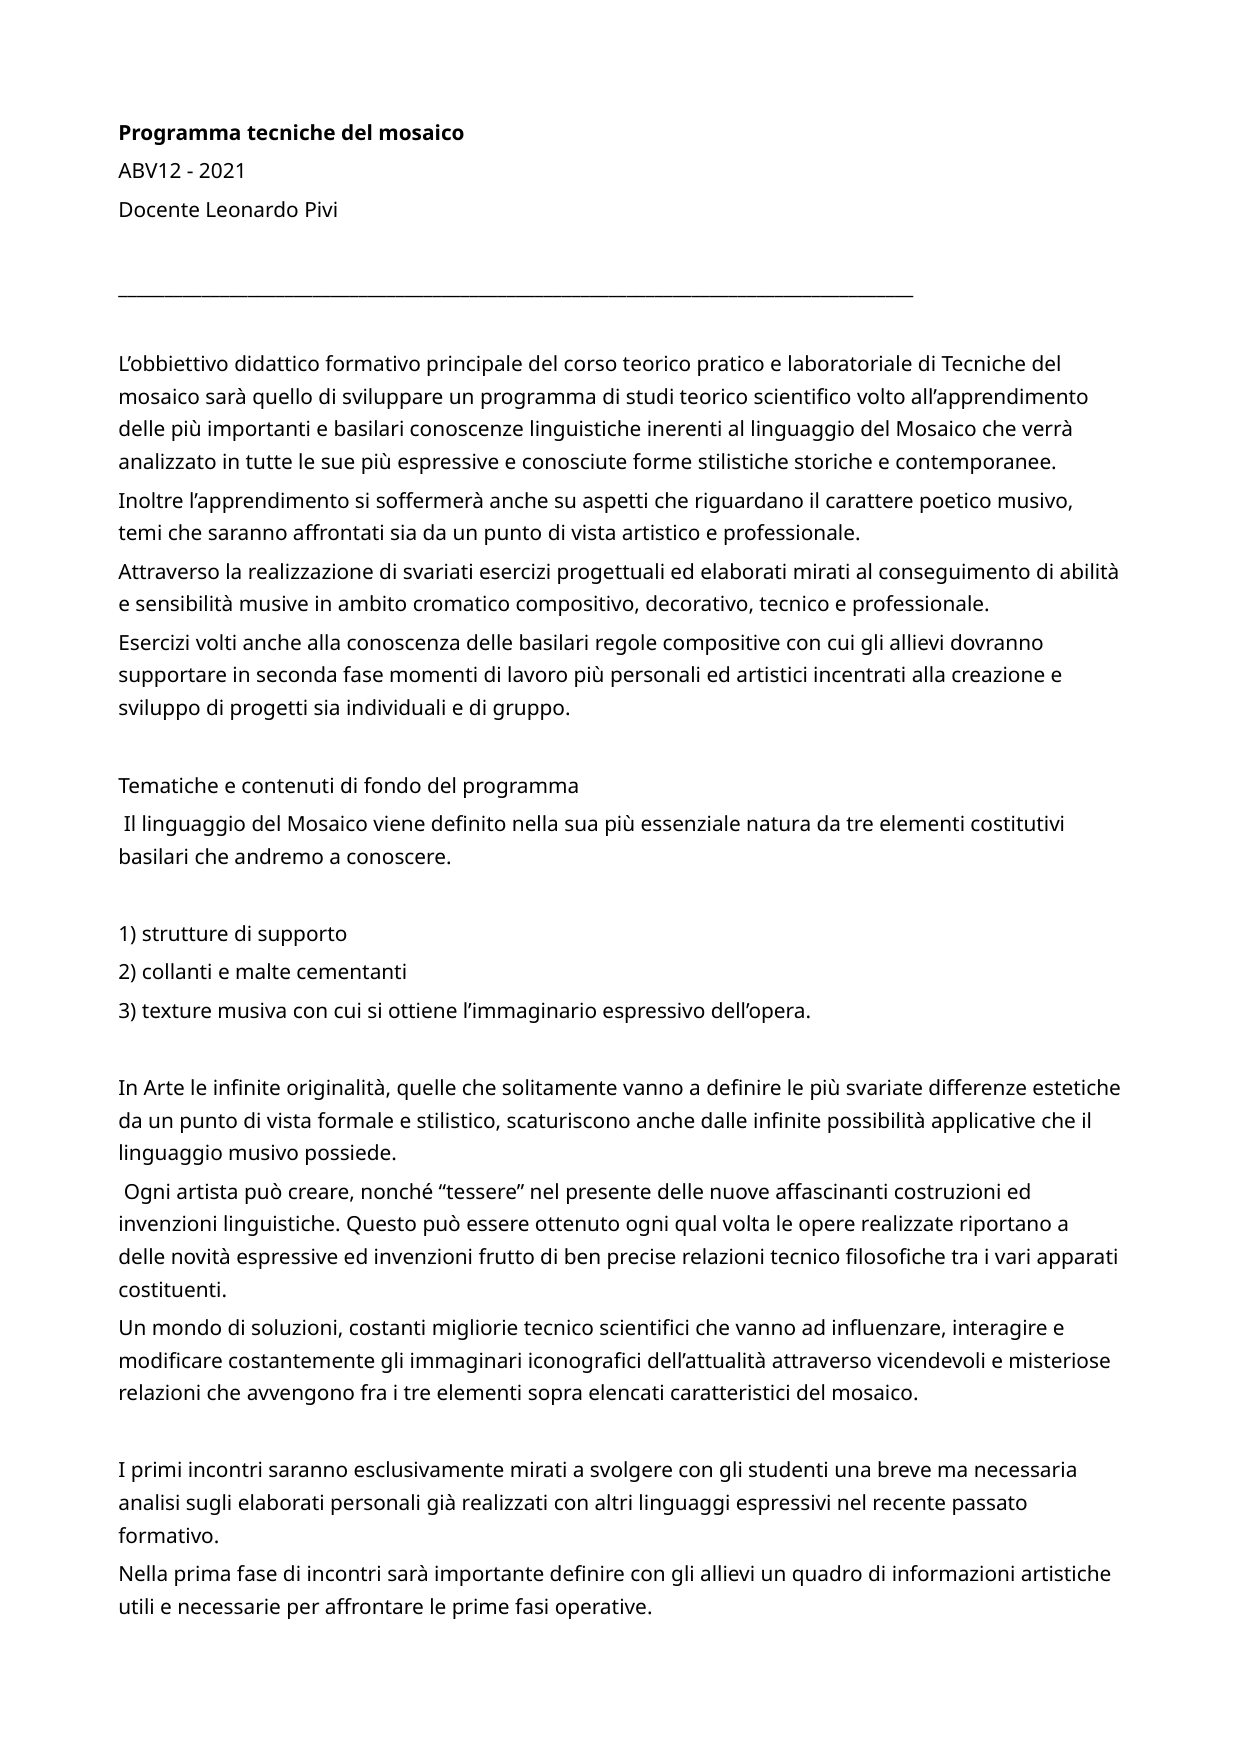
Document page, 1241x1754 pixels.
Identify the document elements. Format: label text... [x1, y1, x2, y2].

text 1) strutture di supporto [118, 919, 1122, 947]
text ______________________________________________________________________________________ [118, 272, 1122, 301]
text Ogni artista può creare, nonché “tessere” nel presente delle nuove affascinanti costruzioni ed invenzioni linguistiche. Questo può essere ottenuto ogni qual volta le opere realizzate riportano a delle novità espressive ed invenzioni frutto di ben precise relazioni tecnico filosofiche tra i vari apparati costituenti. [118, 1177, 1122, 1303]
text 2) collanti e malte cementanti [118, 957, 1122, 986]
text Tematiche e contenuti di fondo del programma [118, 771, 1122, 799]
text In Arte le infinite originalità, quelle che solitamente vanno a definire le più svariate differenze estetiche da un punto di vista formale e stilistico, scaturiscono anche dalle infinite possibilità applicative che il linguaggio musivo possiede. [118, 1073, 1122, 1167]
text Esercizi volti anche alla conoscenza delle basilari regole compositive con cui gli allievi dovranno supportare in seconda fase momenti di lavoro più personali ed artistici incentrati alla creazione e sviluppo di progetti sia individuali e di gruppo. [118, 628, 1122, 722]
text I primi incontri saranno esclusivamente mirati a svolgere con gli studenti una breve ma necessaria analisi sugli elaborati personali già realizzati con altri linguaggi espressivi nel recente passato formativo. [118, 1456, 1122, 1549]
text Docente Leonardo Pivi [118, 195, 1122, 224]
text Attraverso la realizzazione di svariati esercizi progettuali ed elaborati mirati al conseguimento di abilità e sensibilità musive in ambito cromatico compositivo, decorativo, tecnico e professionale. [118, 557, 1122, 618]
text Programma tecniche del mosaico [118, 118, 1122, 147]
text ABV12 - 2021 [118, 157, 1122, 185]
text Inoltre l’apprendimento si soffermerà anche su aspetti che riguardano il carattere poetico musivo, temi che saranno affrontati sia da un punto di vista artistico e professionale. [118, 486, 1122, 547]
text Un mondo di soluzioni, costanti migliorie tecnico scientifici che vanno ad influenzare, interagire e modificare costantemente gli immaginari iconografici dell’attualità attraverso vicendevoli e misteriose relazioni che avvengono fra i tre elementi sopra elencati caratteristici del mosaico. [118, 1313, 1122, 1407]
text 3) texture musiva con cui si ottiene l’immaginario espressivo dell’opera. [118, 996, 1122, 1024]
text Nella prima fase di incontri sarà importante definire con gli allievi un quadro di informazioni artistiche utili e necessarie per affrontare le prime fasi operative. [118, 1559, 1122, 1620]
text L’obbiettivo didattico formativo principale del corso teorico pratico e laboratoriale di Tecniche del mosaico sarà quello di sviluppare un programma di studi teorico scientifico volto all’apprendimento delle più importanti e basilari conoscenze linguistiche inerenti al linguaggio del Mosaico che verrà analizzato in tutte le sue più espressive e conosciute forme stilistiche storiche e contemporanee. [118, 349, 1122, 476]
text Il linguaggio del Mosaico viene definito nella sua più essenziale natura da tre elementi costitutivi basilari che andremo a conoscere. [118, 809, 1122, 870]
